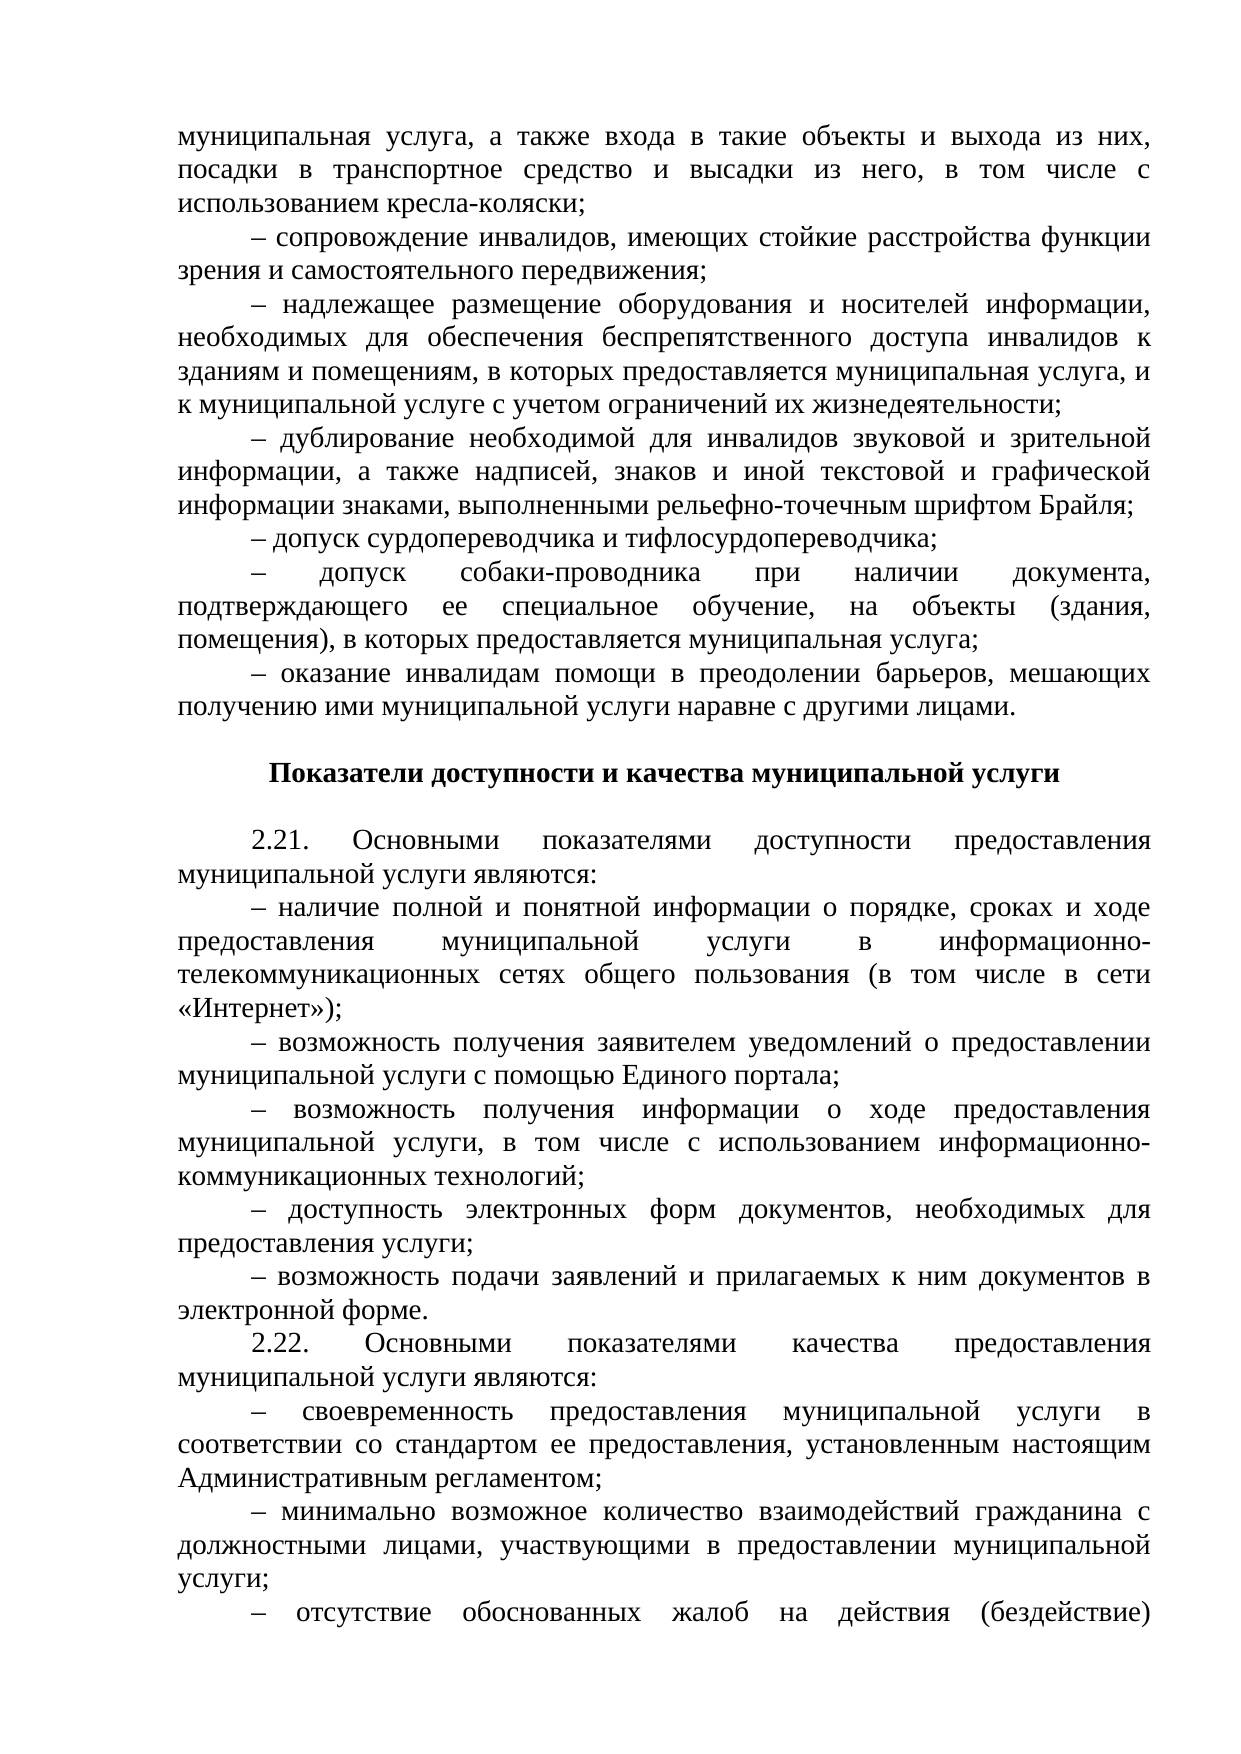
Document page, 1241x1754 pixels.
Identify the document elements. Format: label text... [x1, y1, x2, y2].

text Показатели доступности и качества муниципальной услуги [177, 755, 1152, 789]
text – доступность электронных форм документов, необходимых для предоставления услуги; [177, 1191, 1152, 1258]
text – дублирование необходимой для инвалидов звуковой и зрительной информации, а также надписей, знаков и иной текстовой и графической информации знаками, выполненными рельефно-точечным шрифтом Брайля; [177, 420, 1152, 521]
text – минимально возможное количество взаимодействий гражданина с должностными лицами, участвующими в предоставлении муниципальной услуги; [177, 1493, 1152, 1594]
text – возможность получения заявителем уведомлений о предоставлении муниципальной услуги с помощью Единого портала; [177, 1024, 1152, 1091]
text – возможность получения информации о ходе предоставления муниципальной услуги, в том числе с использованием информационно-коммуникационных технологий; [177, 1091, 1152, 1191]
text – надлежащее размещение оборудования и носителей информации, необходимых для обеспечения беспрепятственного доступа инвалидов к зданиям и помещениям, в которых предоставляется муниципальная услуга, и к муниципальной услуге с учетом ограничений их жизнедеятельности; [177, 286, 1152, 420]
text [177, 118, 1152, 219]
text – сопровождение инвалидов, имеющих стойкие расстройства функции зрения и самостоятельного передвижения; [177, 219, 1152, 286]
text 2.22. Основными показателями качества предоставления муниципальной услуги являются: [177, 1326, 1152, 1393]
text – наличие полной и понятной информации о порядке, сроках и ходе предоставления муниципальной услуги в информационно-телекоммуникационных сетях общего пользования (в том числе в сети «Интернет»); [177, 889, 1152, 1024]
text – оказание инвалидам помощи в преодолении барьеров, мешающих получению ими муниципальной услуги наравне с другими лицами. [177, 655, 1152, 722]
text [177, 1594, 1152, 1627]
text – допуск собаки-проводника при наличии документа, подтверждающего ее специальное обучение, на объекты (здания, помещения), в которых предоставляется муниципальная услуга; [177, 554, 1152, 655]
text – своевременность предоставления муниципальной услуги в соответствии со стандартом ее предоставления, установленным настоящим Административным регламентом; [177, 1393, 1152, 1493]
text – возможность подачи заявлений и прилагаемых к ним документов в электронной форме. [177, 1258, 1152, 1326]
text 2.21. Основными показателями доступности предоставления муниципальной услуги являются: [177, 822, 1152, 889]
text – допуск сурдопереводчика и тифлосурдопереводчика; [177, 521, 1152, 554]
